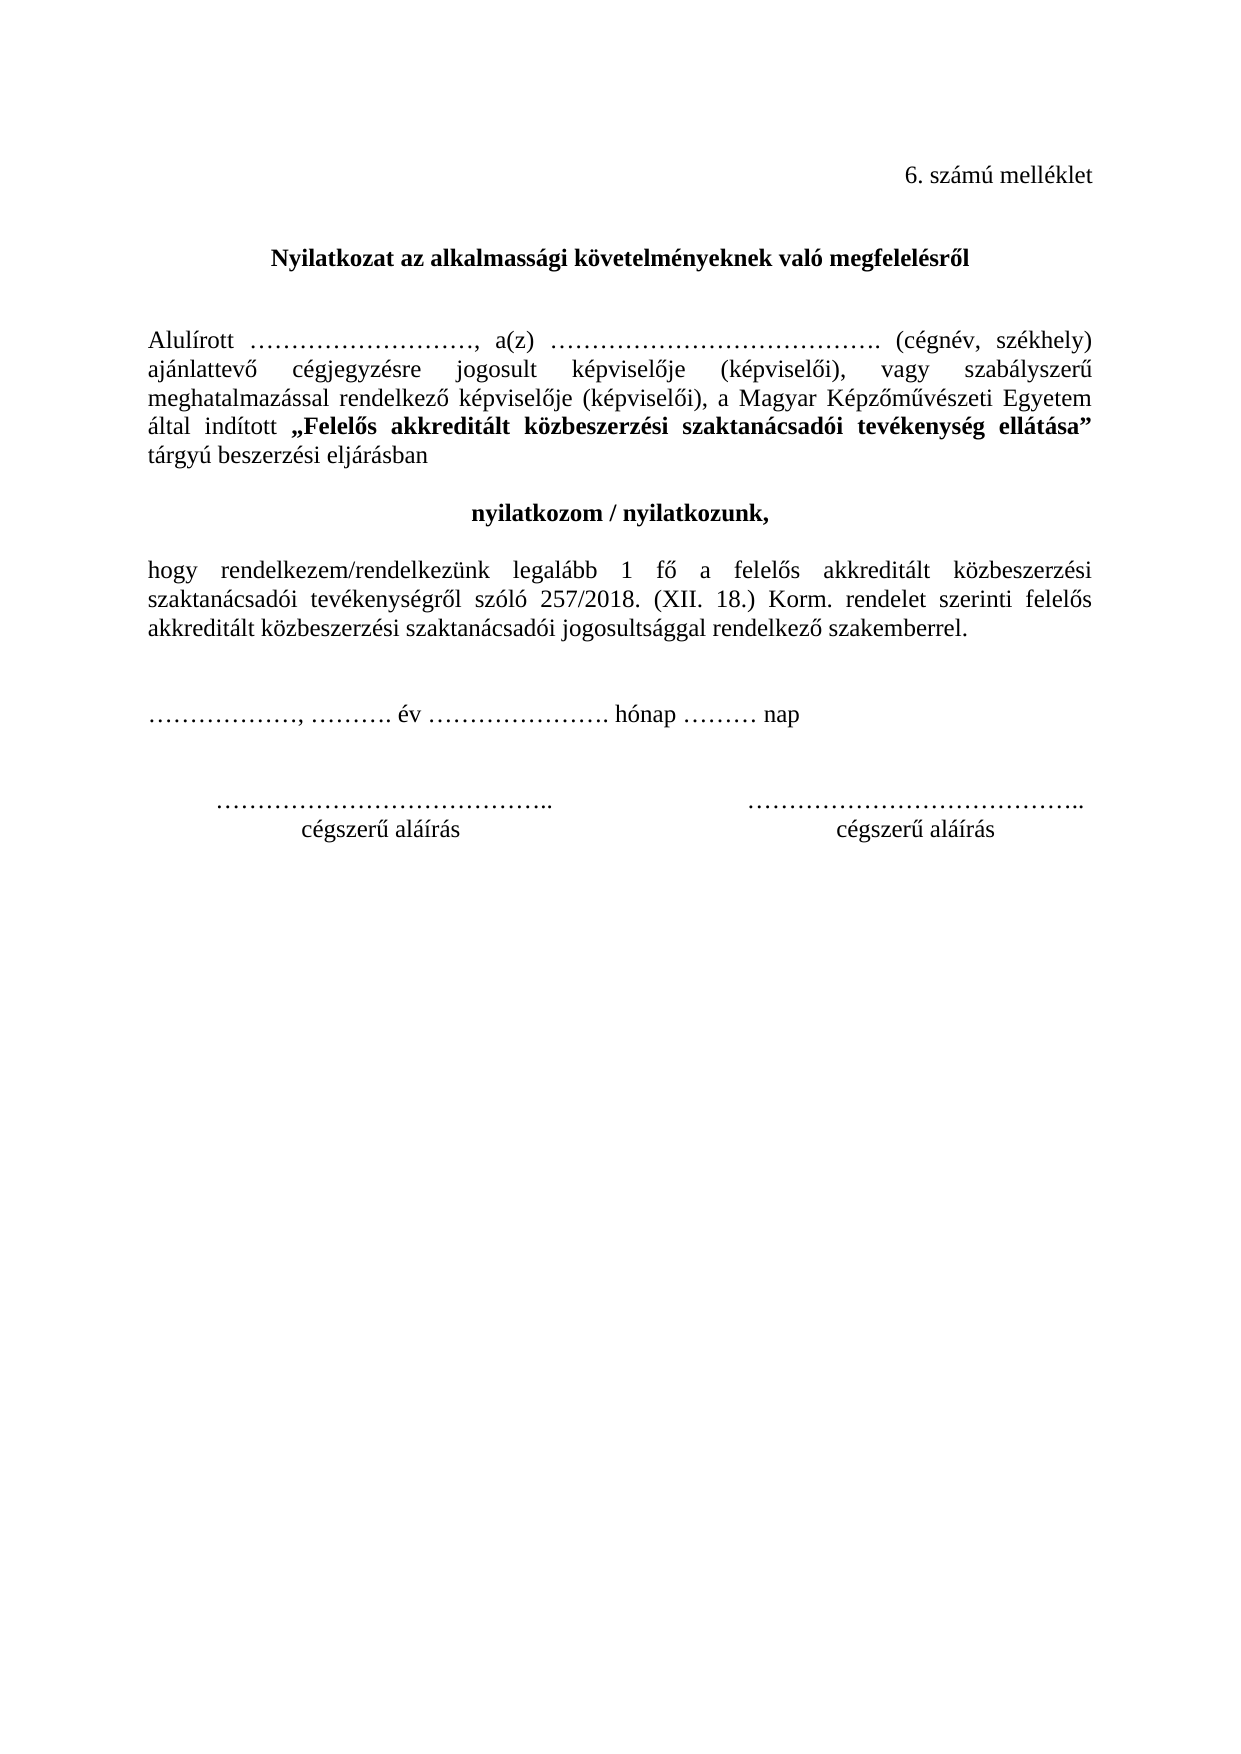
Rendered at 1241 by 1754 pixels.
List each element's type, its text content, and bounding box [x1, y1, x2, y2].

text nyilatkozom / nyilatkozunk, [148, 498, 1093, 526]
text 6. számú melléklet [148, 160, 1093, 189]
text hogy rendelkezem/rendelkezünk legalább 1 fő a felelős akkreditált közbeszerzési szaktanácsadói tevékenységről szóló 257/2018. (XII. 18.) Korm. rendelet szerinti felelős akkreditált közbeszerzési szaktanácsadói jogosultsággal rendelkező szakemberrel. [148, 555, 1093, 641]
text cégszerű aláírás cégszerű aláírás [148, 814, 1093, 843]
text Alulírott ………………………, a(z) …………………………………. (cégnév, székhely) ajánlattevő cégjegyzésre jogosult képviselője (képviselői), vagy szabályszerű meghatalmazással rendelkező képviselője (képviselői), a Magyar Képzőművészeti Egyetem által indított „Felelős akkreditált közbeszerzési szaktanácsadói tevékenység ellátása” tárgyú beszerzési eljárásban [148, 325, 1093, 469]
text ………………, ………. év …………………. hónap ……… nap [148, 699, 1093, 728]
text Nyilatkozat az alkalmassági követelményeknek való megfelelésről [148, 243, 1093, 271]
text ………………………………….. ………………………………….. [148, 785, 1093, 814]
